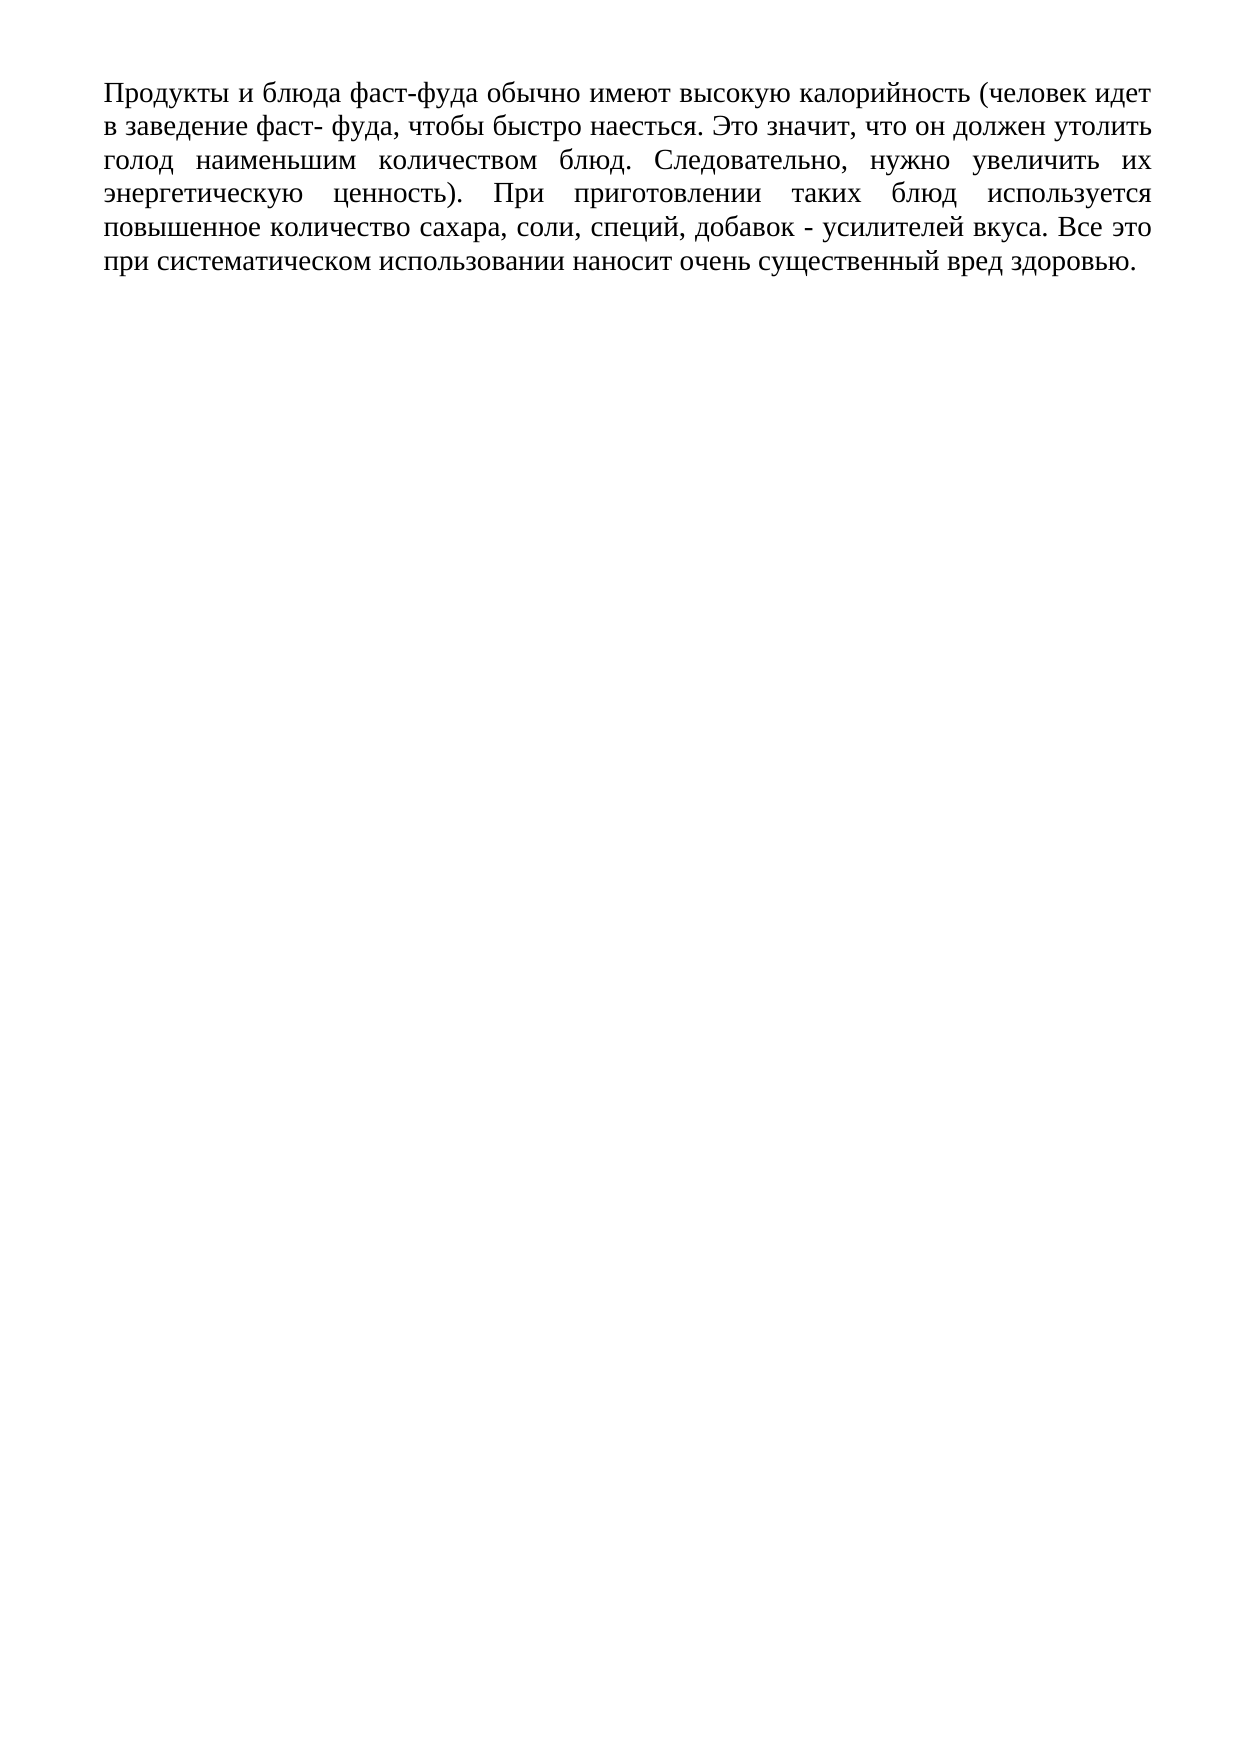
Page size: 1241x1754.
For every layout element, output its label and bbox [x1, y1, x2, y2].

text [103, 75, 1152, 276]
